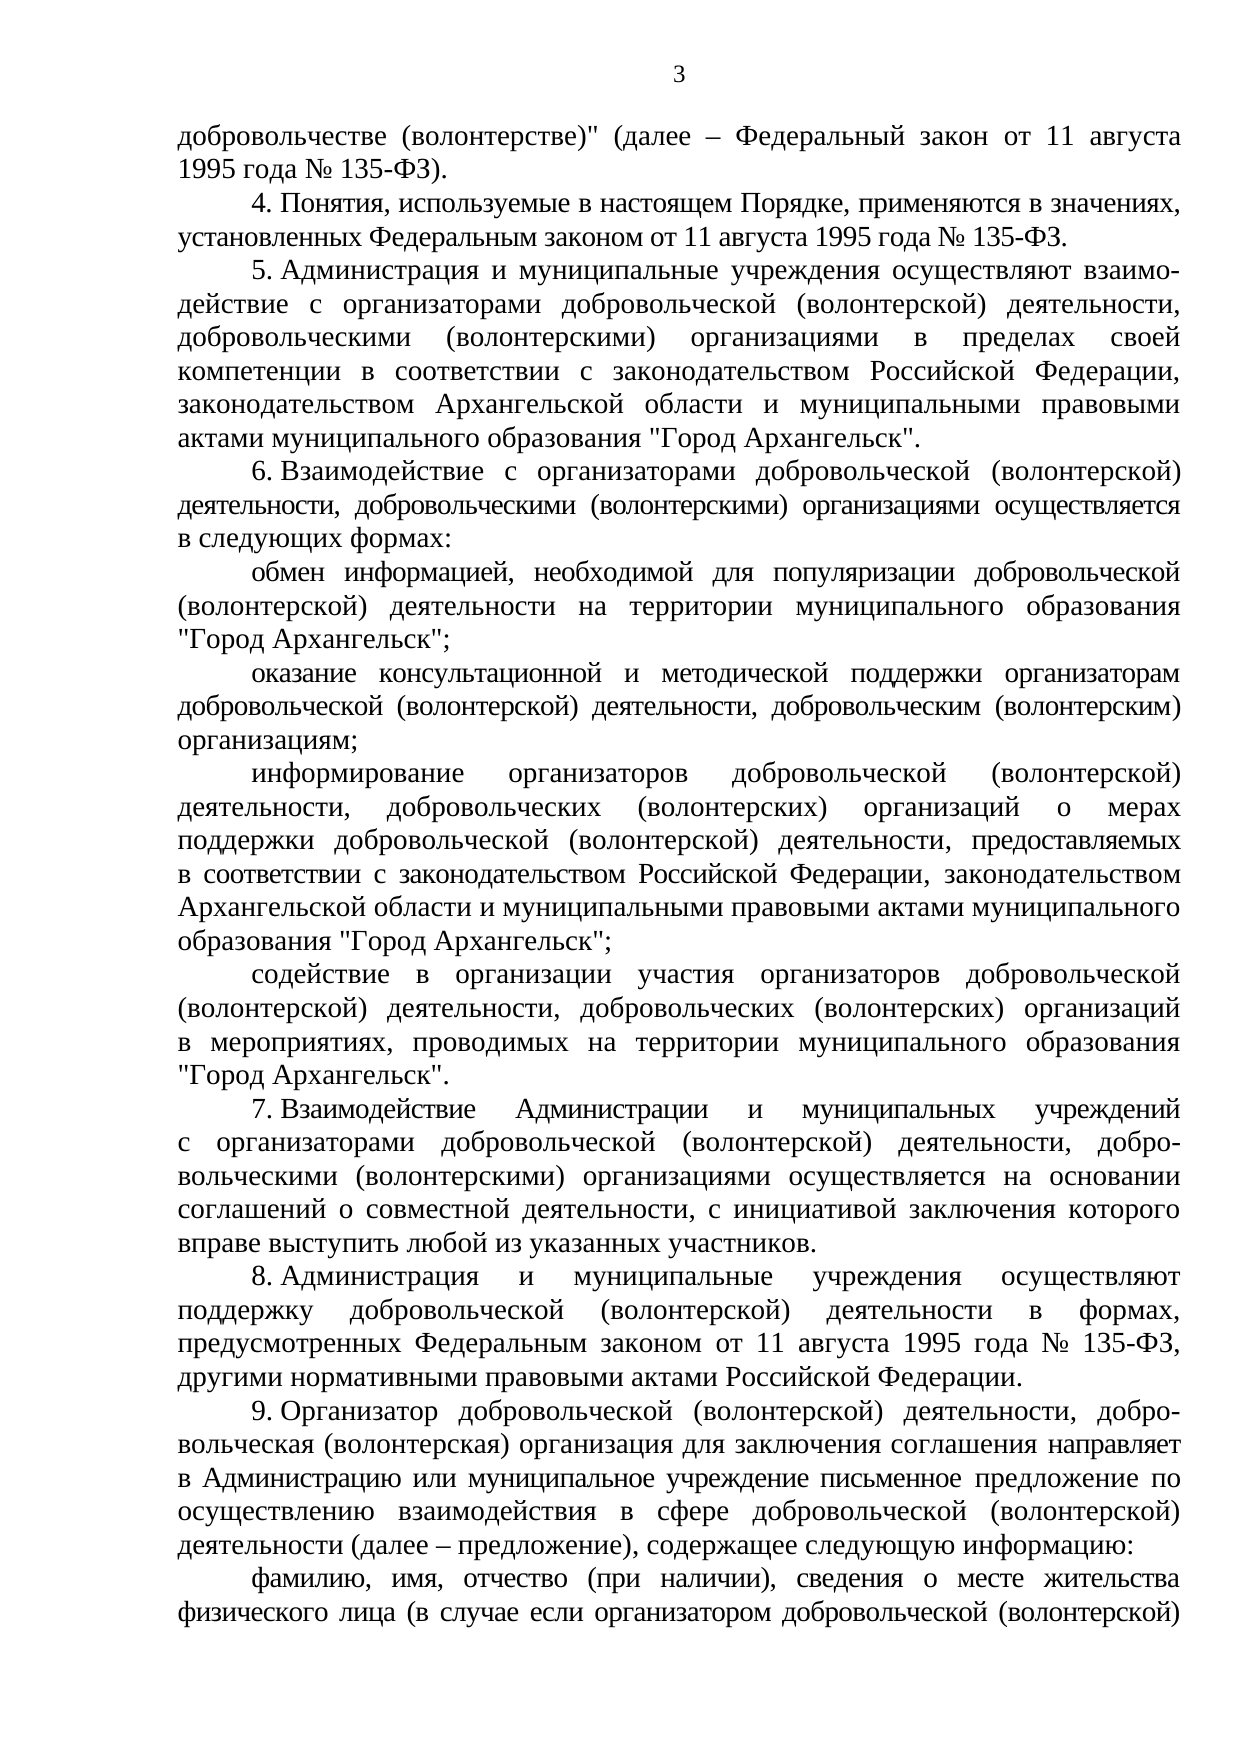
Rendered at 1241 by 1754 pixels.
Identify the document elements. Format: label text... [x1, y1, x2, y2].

text обмен информацией, необходимой для популяризации добровольческой (волонтерской) деятельности на территории муниципального образования "Город Архангельск"; [177, 554, 1181, 655]
text 7. Взаимодействие Администрации и муниципальных учреждений с организаторами добровольческой (волонтерской) деятельности, добро-вольческими (волонтерскими) организациями осуществляется на основании соглашений о совместной деятельности, с инициативой заключения которого вправе выступить любой из указанных участников. [177, 1091, 1181, 1258]
text оказание консультационной и методической поддержки организаторам добровольческой (волонтерской) деятельности, добровольческим (волонтерским) организациям; [177, 655, 1181, 755]
text 9. Организатор добровольческой (волонтерской) деятельности, добро-вольческая (волонтерская) организация для заключения соглашения направляет в Администрацию или муниципальное учреждение письменное предложение по осуществлению взаимодействия в сфере добровольческой (волонтерской) деятельности (далее – предложение), содержащее следующую информацию: [177, 1393, 1181, 1560]
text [177, 1560, 1181, 1627]
text 6. Взаимодействие с организаторами добровольческой (волонтерской) деятельности, добровольческими (волонтерскими) организациями осуществляется в следующих формах: [177, 453, 1181, 554]
list 5. Администрация и муниципальные учреждения осуществляют взаимо-действие с организаторами добровольческой (волонтерской) деятельности, добровольческими (волонтерскими) организациями в пределах своей компетенции в соответствии с законодательством Российской Федерации, законодательством Архангельской области и муниципальными правовыми актами муниципального образования "Город Архангельск". [177, 252, 1181, 453]
list 4. Понятия, используемые в настоящем Порядке, применяются в значениях, установленных Федеральным законом от 11 августа 1995 года № 135-ФЗ. [177, 185, 1181, 252]
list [177, 118, 1181, 185]
list 8. Администрация и муниципальные учреждения осуществляют поддержку добровольческой (волонтерской) деятельности в формах, предусмотренных Федеральным законом от 11 августа 1995 года № 135-ФЗ, другими нормативными правовыми актами Российской Федерации. [177, 1258, 1181, 1393]
text содействие в организации участия организаторов добровольческой (волонтерской) деятельности, добровольческих (волонтерских) организаций в мероприятиях, проводимых на территории муниципального образования "Город Архангельск". [177, 957, 1181, 1091]
text информирование организаторов добровольческой (волонтерской) деятельности, добровольческих (волонтерских) организаций о мерах поддержки добровольческой (волонтерской) деятельности, предоставляемых в соответствии с законодательством Российской Федерации, законодательством Архангельской области и муниципальными правовыми актами муниципального образования "Город Архангельск"; [177, 755, 1181, 957]
